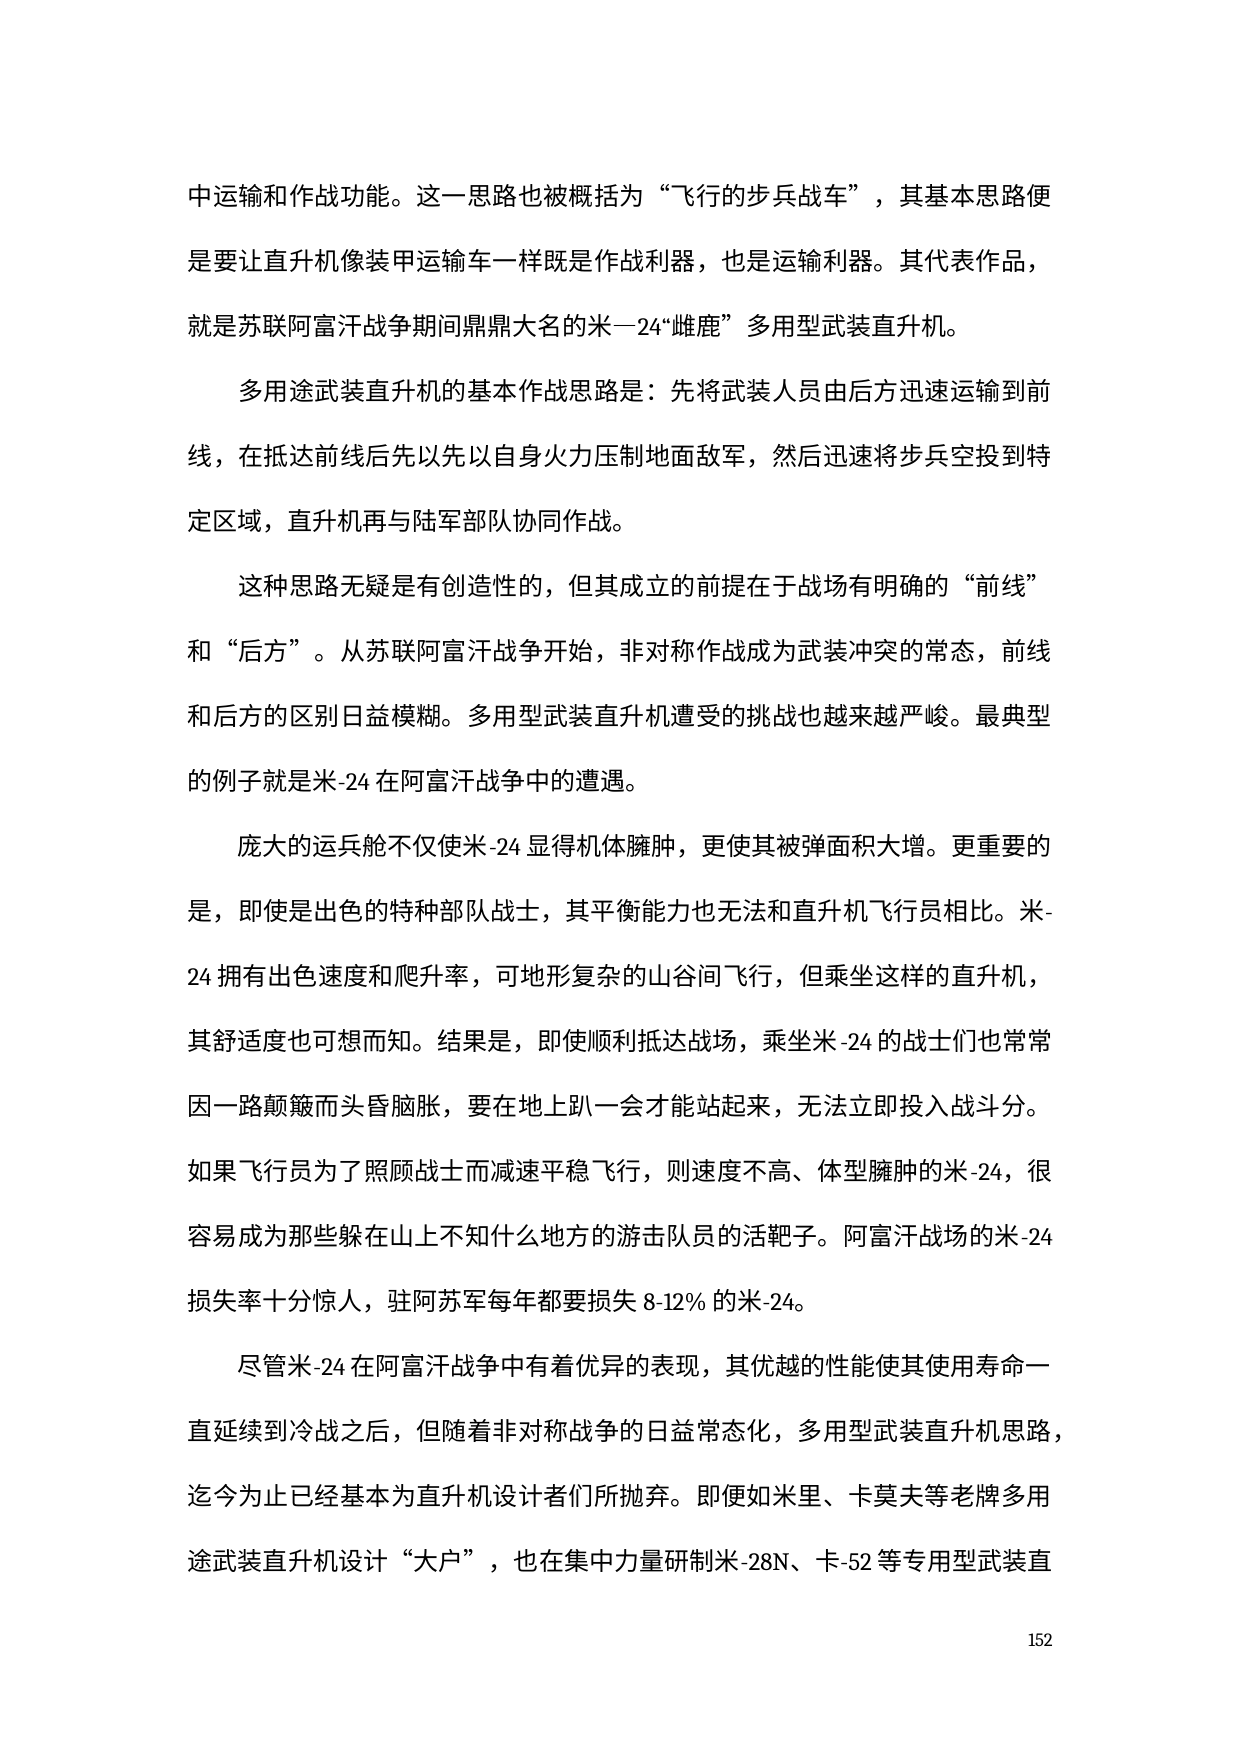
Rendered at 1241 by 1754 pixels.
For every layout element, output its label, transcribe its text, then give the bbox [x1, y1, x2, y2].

text 这种思路无疑是有创造性的，但其成立的前提在于战场有明确的“前线”和“后方”。从苏联阿富汗战争开始，非对称作战成为武装冲突的常态，前线和后方的区别日益模糊。多用型武装直升机遭受的挑战也越来越严峻。最典型的例子就是米-24在阿富汗战争中的遭遇。 [187, 552, 1053, 812]
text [187, 162, 1053, 357]
text 多用途武装直升机的基本作战思路是：先将武装人员由后方迅速运输到前线，在抵达前线后先以先以自身火力压制地面敌军，然后迅速将步兵空投到特定区域，直升机再与陆军部队协同作战。 [187, 357, 1053, 552]
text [187, 1332, 1053, 1592]
text 庞大的运兵舱不仅使米-24显得机体臃肿，更使其被弹面积大增。更重要的是，即使是出色的特种部队战士，其平衡能力也无法和直升机飞行员相比。米-24拥有出色速度和爬升率，可地形复杂的山谷间飞行，但乘坐这样的直升机，其舒适度也可想而知。结果是，即使顺利抵达战场，乘坐米-24的战士们也常常因一路颠簸而头昏脑胀，要在地上趴一会才能站起来，无法立即投入战斗分。如果飞行员为了照顾战士而减速平稳飞行，则速度不高、体型臃肿的米-24，很容易成为那些躲在山上不知什么地方的游击队员的活靶子。阿富汗战场的米-24损失率十分惊人，驻阿苏军每年都要损失 8-12% 的米-24。 [187, 812, 1053, 1332]
